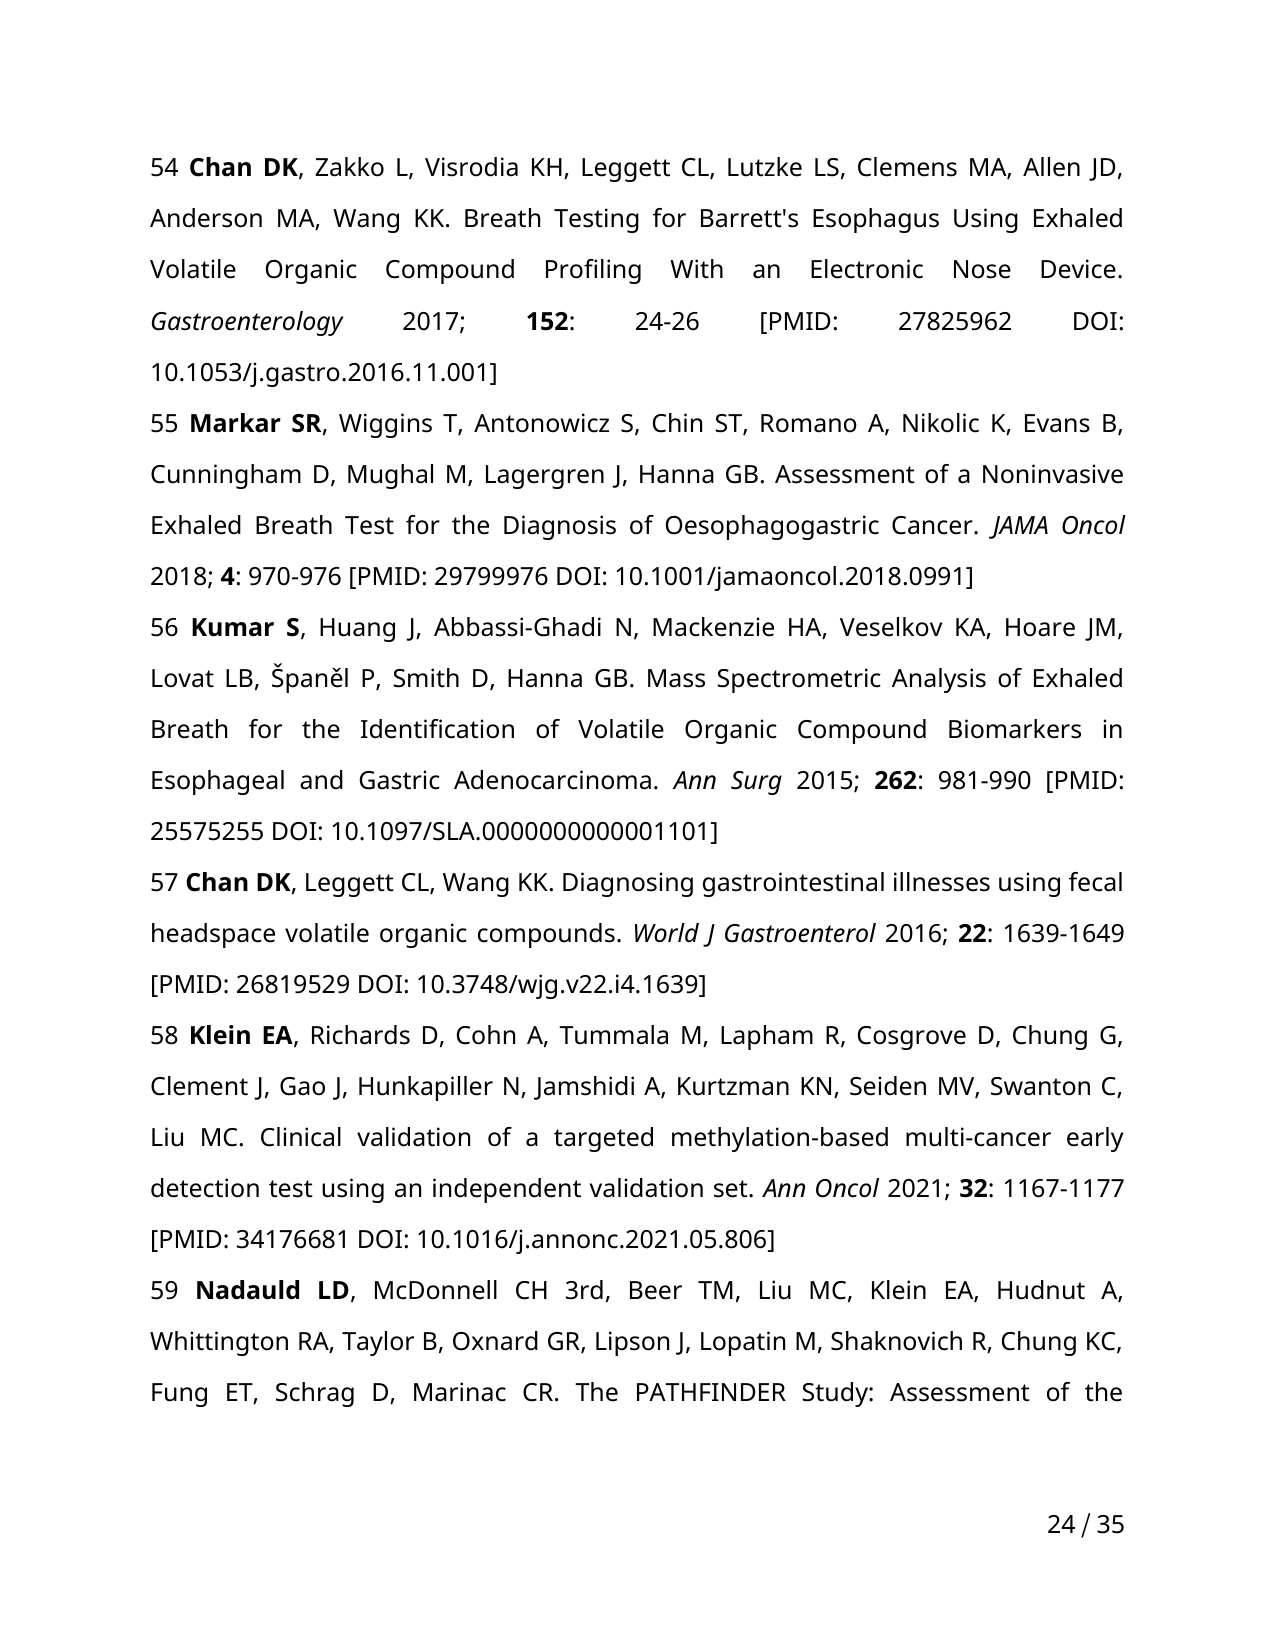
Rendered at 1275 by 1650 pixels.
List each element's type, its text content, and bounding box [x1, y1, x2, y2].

text 55 Markar SR, Wiggins T, Antonowicz S, Chin ST, Romano A, Nikolic K, Evans B, Cunningham D, Mughal M, Lagergren J, Hanna GB. Assessment of a Noninvasive Exhaled Breath Test for the Diagnosis of Oesophagogastric Cancer. JAMA Oncol 2018; 4: 970-976 [PMID: 29799976 DOI: 10.1001/jamaoncol.2018.0991] [150, 405, 1125, 592]
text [150, 1273, 1125, 1409]
text 57 Chan DK, Leggett CL, Wang KK. Diagnosing gastrointestinal illnesses using fecal headspace volatile organic compounds. World J Gastroenterol 2016; 22: 1639-1649 [PMID: 26819529 DOI: 10.3748/wjg.v22.i4.1639] [150, 864, 1125, 1001]
text 56 Kumar S, Huang J, Abbassi-Ghadi N, Mackenzie HA, Veselkov KA, Hoare JM, Lovat LB, Španěl P, Smith D, Hanna GB. Mass Spectrometric Analysis of Exhaled Breath for the Identification of Volatile Organic Compound Biomarkers in Esophageal and Gastric Adenocarcinoma. Ann Surg 2015; 262: 981-990 [PMID: 25575255 DOI: 10.1097/SLA.0000000000001101] [150, 609, 1125, 848]
text 58 Klein EA, Richards D, Cohn A, Tummala M, Lapham R, Cosgrove D, Chung G, Clement J, Gao J, Hunkapiller N, Jamshidi A, Kurtzman KN, Seiden MV, Swanton C, Liu MC. Clinical validation of a targeted methylation-based multi-cancer early detection test using an independent validation set. Ann Oncol 2021; 32: 1167-1177 [PMID: 34176681 DOI: 10.1016/j.annonc.2021.05.806] [150, 1018, 1125, 1256]
text 54 Chan DK, Zakko L, Visrodia KH, Leggett CL, Lutzke LS, Clemens MA, Allen JD, Anderson MA, Wang KK. Breath Testing for Barrett's Esophagus Using Exhaled Volatile Organic Compound Profiling With an Electronic Nose Device. Gastroenterology 2017; 152: 24-26 [PMID: 27825962 DOI: 10.1053/j.gastro.2016.11.001] [150, 150, 1125, 388]
